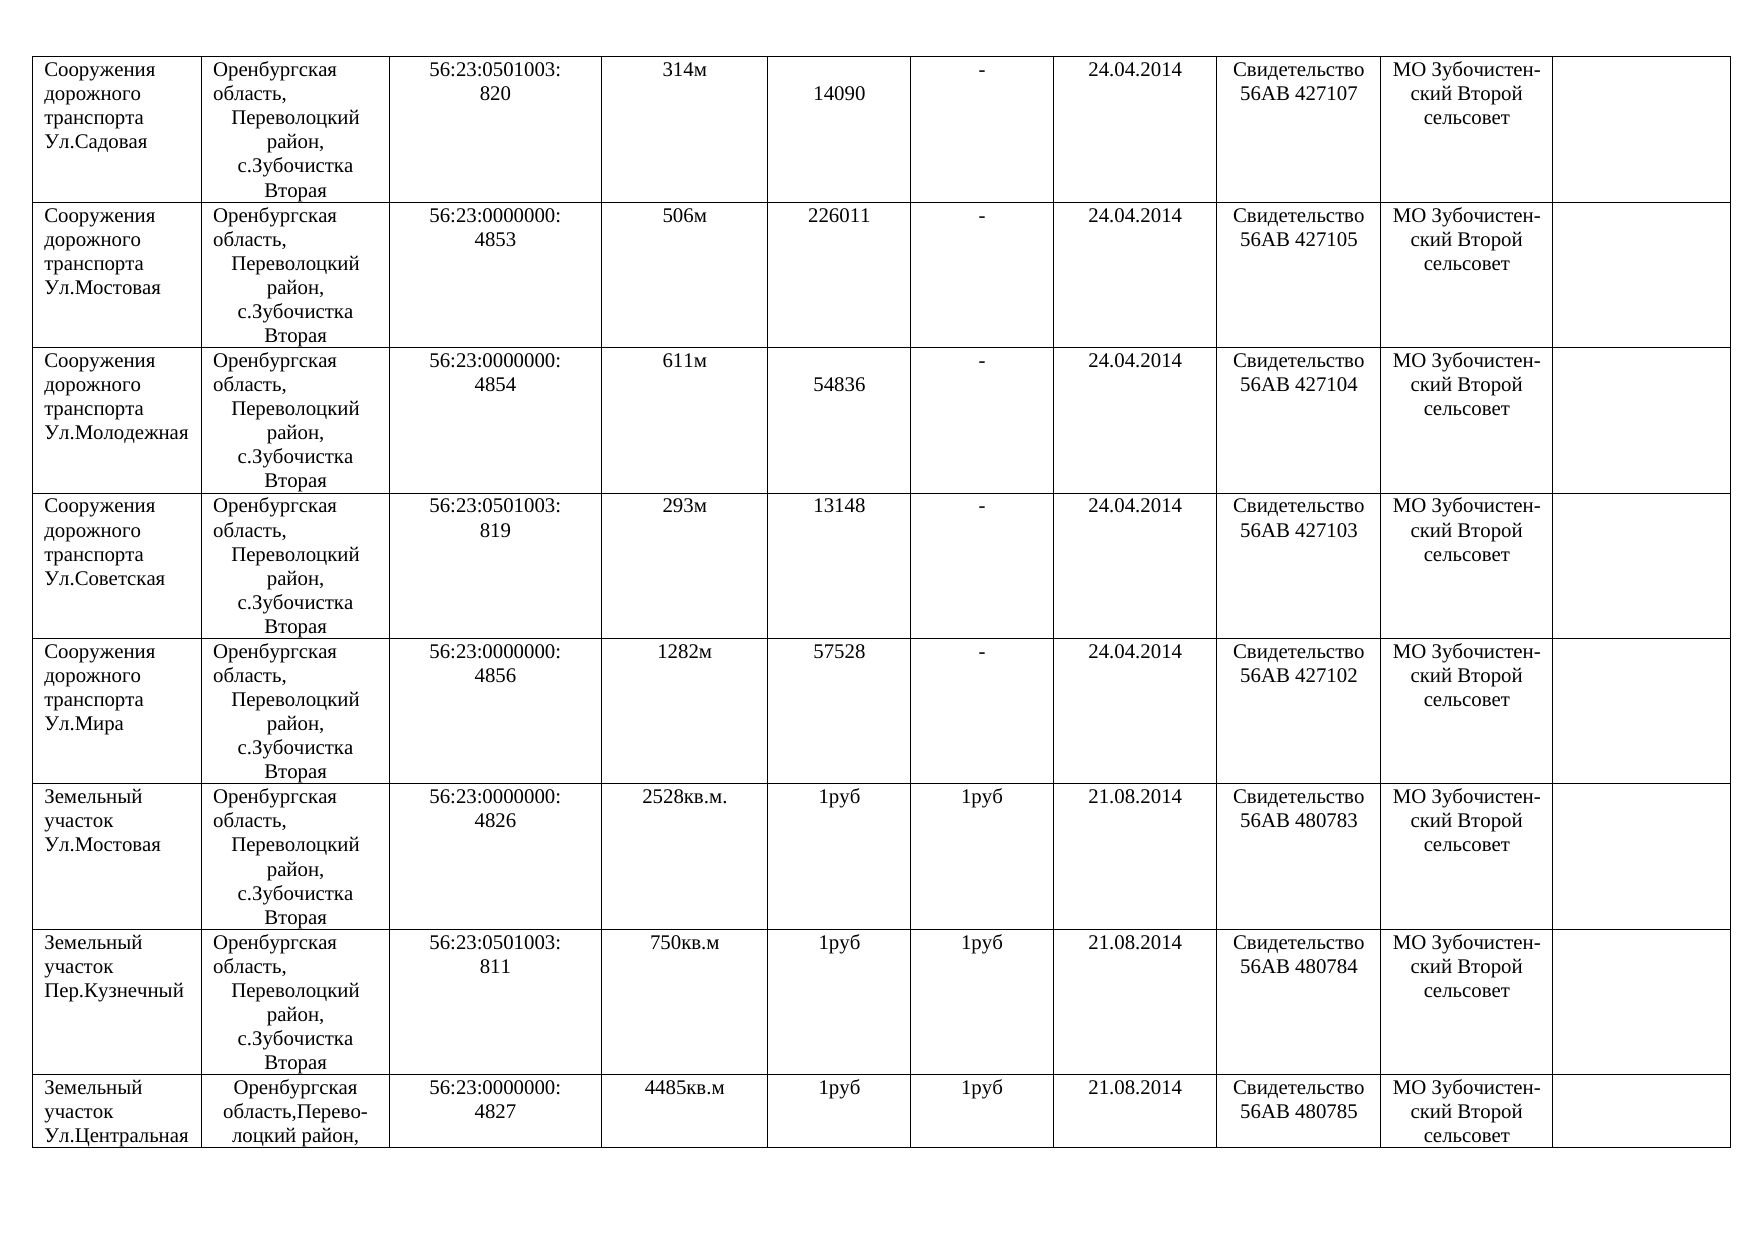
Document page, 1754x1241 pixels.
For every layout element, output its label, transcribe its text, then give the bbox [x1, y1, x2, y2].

table_cell Оренбургская область, Переволоцкий район, с.Зубочистка Вторая [202, 203, 389, 347]
table_cell 21.08.2014 [1054, 1075, 1216, 1147]
table_cell [1553, 57, 1730, 202]
table_cell 2528кв.м. [602, 784, 767, 929]
table_cell - [911, 203, 1053, 347]
table_cell 24.04.2014 [1054, 494, 1216, 638]
table_cell 1руб [911, 784, 1053, 929]
table_cell Оренбургская область, Переволоцкий район, с.Зубочистка Вторая [202, 930, 389, 1074]
table_cell - [911, 639, 1053, 783]
table_cell 4485кв.м [602, 1075, 767, 1147]
table_cell 1руб [768, 784, 910, 929]
table_cell [1553, 203, 1730, 347]
table_cell 56:23:0000000: 4827 [390, 1075, 601, 1147]
table_cell Сооружения дорожного транспорта Ул.Советская [33, 494, 201, 638]
table_cell Оренбургская область, Переволоцкий район, с.Зубочистка Вторая [202, 639, 389, 783]
table_cell 611м [602, 348, 767, 492]
table_cell [1553, 494, 1730, 638]
table_cell Свидетельство 56АВ 427104 [1217, 348, 1380, 492]
table_cell МО Зубочистен- ский Второй сельсовет [1381, 930, 1552, 1074]
table_cell 1руб [768, 1075, 910, 1147]
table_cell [202, 57, 389, 202]
table_cell - [911, 57, 1053, 202]
table_cell Свидетельство 56АВ 427103 [1217, 494, 1380, 638]
table_cell 56:23:0000000: 4853 [390, 203, 601, 347]
table_cell Свидетельство 56АВ 480784 [1217, 930, 1380, 1074]
table_cell 750кв.м [602, 930, 767, 1074]
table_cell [202, 1075, 389, 1147]
table_cell МО Зубочистен- ский Второй сельсовет [1381, 784, 1552, 929]
table_cell Сооружения дорожного транспорта Ул.Молодежная [33, 348, 201, 492]
table_cell 506м [602, 203, 767, 347]
table_cell 226011 [768, 203, 910, 347]
table_cell 56:23:0000000: 4826 [390, 784, 601, 929]
table_cell Свидетельство 56АВ 427105 [1217, 203, 1380, 347]
table_cell 56:23:0501003: 820 [390, 57, 601, 202]
table_cell 24.04.2014 [1054, 348, 1216, 492]
table_cell МО Зубочистен- ский Второй сельсовет [1381, 494, 1552, 638]
table_cell 24.04.2014 [1054, 57, 1216, 202]
table_cell - [911, 348, 1053, 492]
table_cell 1руб [768, 930, 910, 1074]
table_cell 1руб [911, 1075, 1053, 1147]
table_cell Оренбургская область, Переволоцкий район, с.Зубочистка Вторая [202, 494, 389, 638]
table_cell Земельный участок Пер.Кузнечный [33, 930, 201, 1074]
table_cell МО Зубочистен- ский Второй сельсовет [1381, 203, 1552, 347]
table_cell 14090 [768, 57, 910, 202]
table_cell МО Зубочистен- ский Второй сельсовет [1381, 639, 1552, 783]
table_cell [1553, 639, 1730, 783]
table_cell 56:23:0501003: 811 [390, 930, 601, 1074]
table_cell 24.04.2014 [1054, 639, 1216, 783]
table_cell [1553, 784, 1730, 929]
table_cell 56:23:0000000: 4854 [390, 348, 601, 492]
table_cell 293м [602, 494, 767, 638]
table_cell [1381, 57, 1552, 202]
table_cell 13148 [768, 494, 910, 638]
table_cell 21.08.2014 [1054, 930, 1216, 1074]
table_cell 56:23:0000000: 4856 [390, 639, 601, 783]
table_cell 1руб [911, 930, 1053, 1074]
table_cell Оренбургская область, Переволоцкий район, с.Зубочистка Вторая [202, 348, 389, 492]
table_cell 1282м [602, 639, 767, 783]
table_cell 21.08.2014 [1054, 784, 1216, 929]
table_cell МО Зубочистен- ский Второй сельсовет [1381, 348, 1552, 492]
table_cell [1217, 1075, 1380, 1147]
table_cell [1553, 1075, 1730, 1147]
table_cell [1553, 348, 1730, 492]
table_cell Оренбургская область, Переволоцкий район, с.Зубочистка Вторая [202, 784, 389, 929]
table_cell Свидетельство 56АВ 427102 [1217, 639, 1380, 783]
table_cell 56:23:0501003: 819 [390, 494, 601, 638]
table_cell Сооружения дорожного транспорта Ул.Мира [33, 639, 201, 783]
table_cell [1553, 930, 1730, 1074]
table_cell Земельный участок Ул.Мостовая [33, 784, 201, 929]
table_cell Сооружения дорожного транспорта Ул.Садовая [33, 57, 201, 202]
table_cell Свидетельство 56АВ 427107 [1217, 57, 1380, 202]
table_cell Сооружения дорожного транспорта Ул.Мостовая [33, 203, 201, 347]
table_cell 54836 [768, 348, 910, 492]
table_cell 314м [602, 57, 767, 202]
table_cell 57528 [768, 639, 910, 783]
table_cell Свидетельство 56АВ 480783 [1217, 784, 1380, 929]
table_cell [33, 1075, 201, 1147]
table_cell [1381, 1075, 1552, 1147]
table_cell 24.04.2014 [1054, 203, 1216, 347]
table_cell - [911, 494, 1053, 638]
